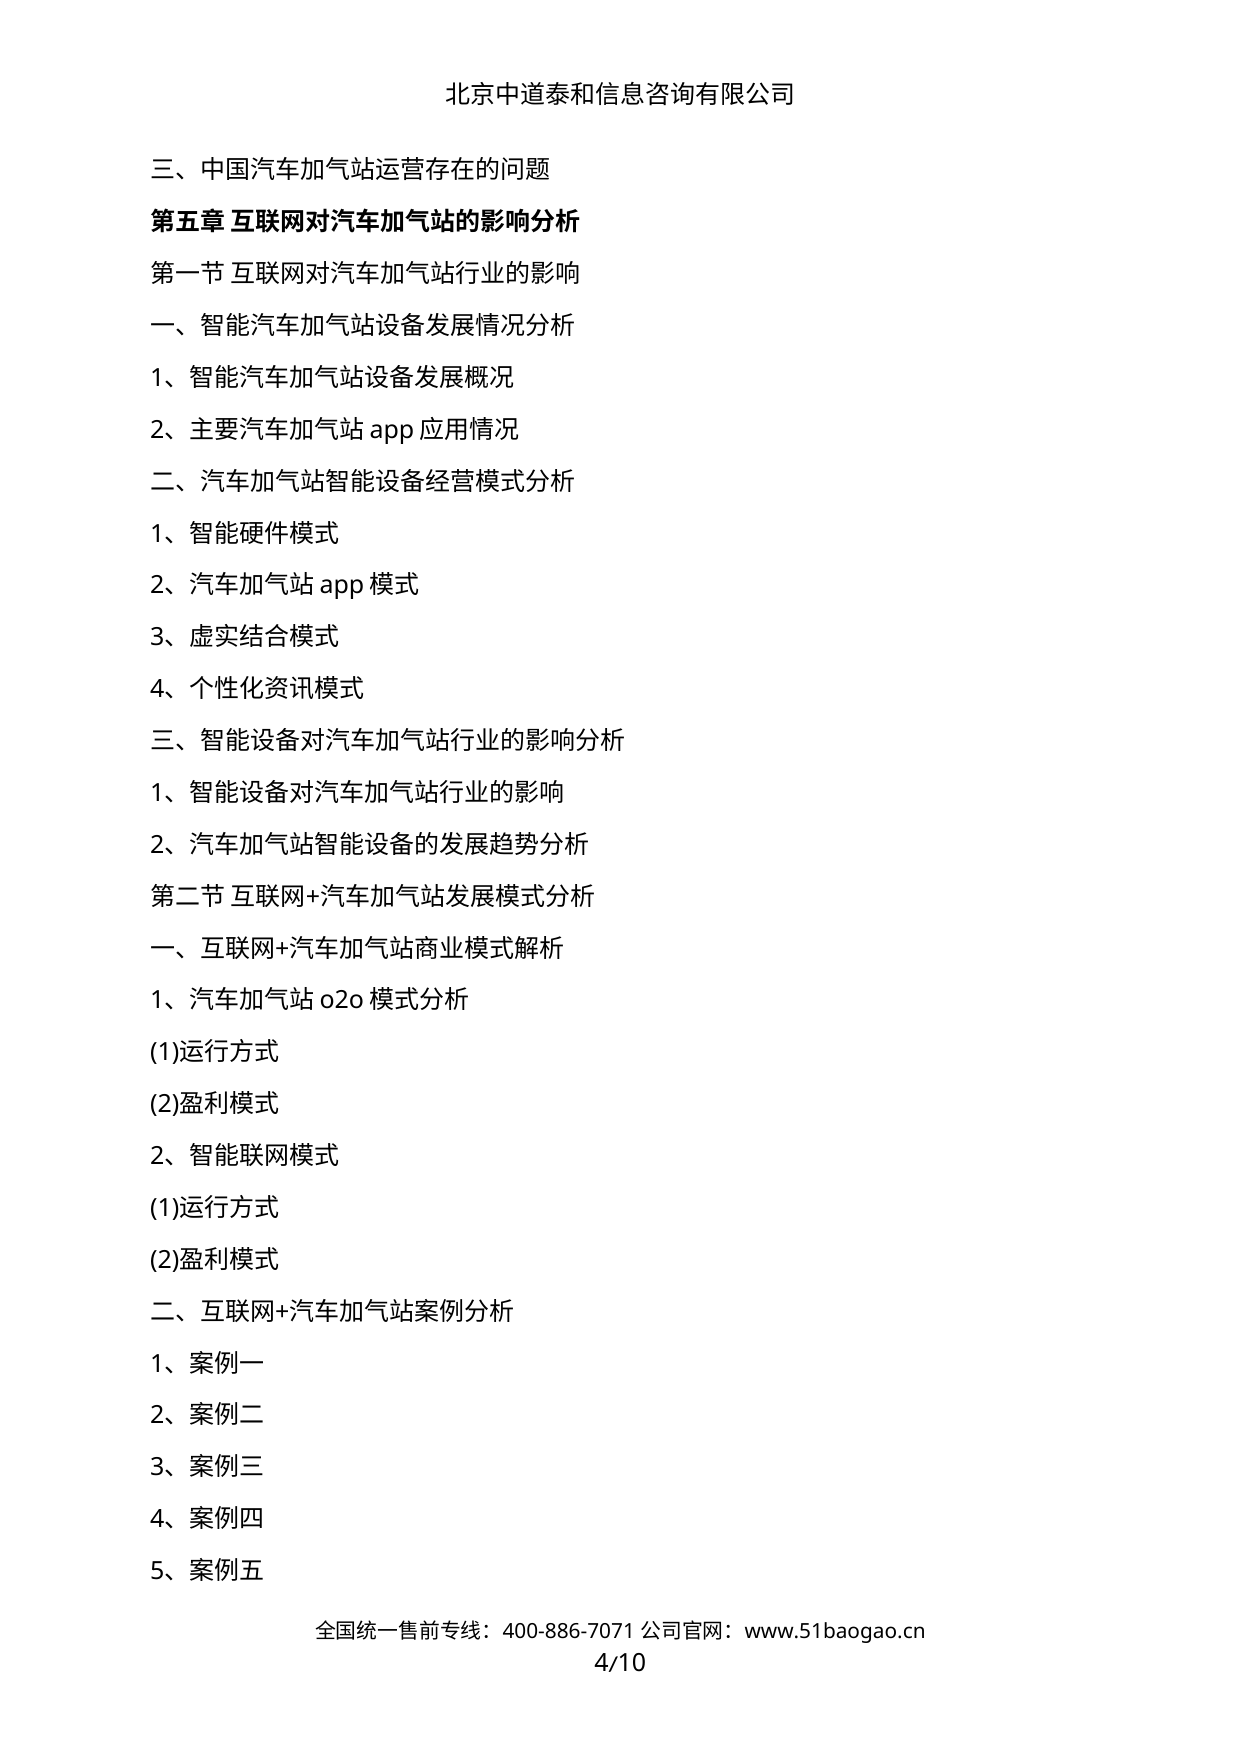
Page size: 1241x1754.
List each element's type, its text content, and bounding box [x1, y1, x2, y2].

text 2、主要汽车加气站app应用情况 [150, 409, 1090, 446]
text 2、汽车加气站智能设备的发展趋势分析 [150, 824, 1090, 861]
text 二、汽车加气站智能设备经营模式分析 [150, 461, 1090, 497]
text 第二节 互联网+汽车加气站发展模式分析 [150, 876, 1090, 912]
text 一、互联网+汽车加气站商业模式解析 [150, 928, 1090, 964]
text 3、案例三 [150, 1447, 1090, 1483]
text 4、案例四 [150, 1499, 1090, 1535]
text 一、智能汽车加气站设备发展情况分析 [150, 306, 1090, 342]
text (1)运行方式 [150, 1032, 1090, 1068]
text 三、中国汽车加气站运营存在的问题 [150, 150, 1090, 186]
text 4、个性化资讯模式 [150, 669, 1090, 705]
text 1、智能汽车加气站设备发展概况 [150, 357, 1090, 394]
text 2、智能联网模式 [150, 1136, 1090, 1172]
text 三、智能设备对汽车加气站行业的影响分析 [150, 721, 1090, 757]
text (2)盈利模式 [150, 1239, 1090, 1276]
text 1、智能硬件模式 [150, 513, 1090, 549]
text 2、案例二 [150, 1395, 1090, 1431]
text 5、案例五 [150, 1551, 1090, 1587]
text 3、虚实结合模式 [150, 617, 1090, 653]
text (1)运行方式 [150, 1187, 1090, 1224]
text (2)盈利模式 [150, 1084, 1090, 1120]
text 二、互联网+汽车加气站案例分析 [150, 1291, 1090, 1327]
text 1、案例一 [150, 1343, 1090, 1379]
text 2、汽车加气站app模式 [150, 565, 1090, 601]
text 第五章 互联网对汽车加气站的影响分析 [150, 202, 1090, 238]
text 1、智能设备对汽车加气站行业的影响 [150, 772, 1090, 809]
text 第一节 互联网对汽车加气站行业的影响 [150, 254, 1090, 290]
text 1、汽车加气站o2o模式分析 [150, 980, 1090, 1016]
